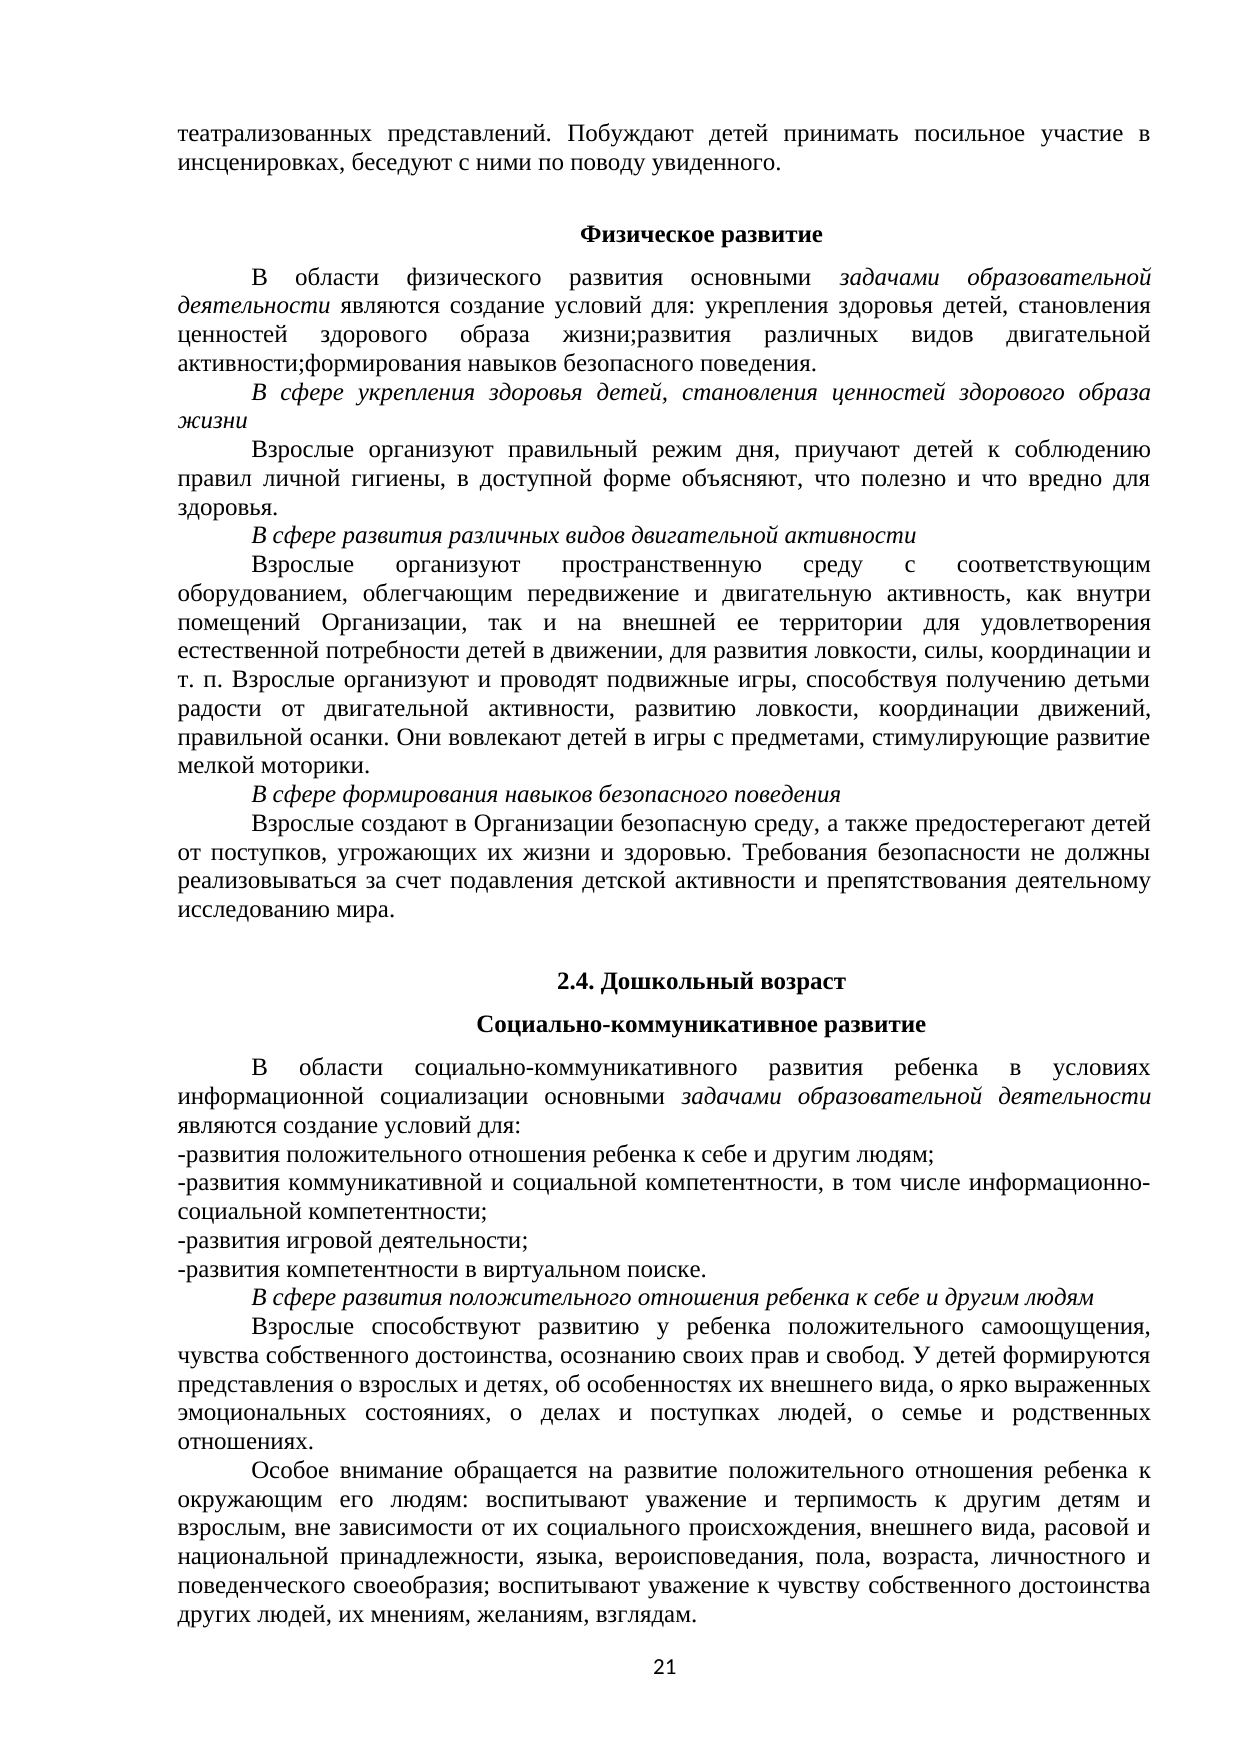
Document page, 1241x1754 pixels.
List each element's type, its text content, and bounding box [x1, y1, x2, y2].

text Особое внимание обращается на развитие положительного отношения ребенка к окружающим его людям: воспитывают уважение и терпимость к другим детям и взрослым, вне зависимости от их социального происхождения, внешнего вида, расовой и национальной принадлежности, языка, вероисповедания, пола, возраста, личностного и поведенческого своеобразия; воспитывают уважение к чувству собственного достоинства других людей, их мнениям, желаниям, взглядам. [177, 1455, 1152, 1627]
text В области физического развития основными задачами образовательной деятельности являются создание условий для: укрепления здоровья детей, становления ценностей здорового образа жизни;развития различных видов двигательной активности;формирования навыков безопасного поведения. [177, 262, 1152, 377]
text -развития компетентности в виртуальном поиске. [177, 1254, 1152, 1282]
text -развития положительного отношения ребенка к себе и другим людям; [177, 1139, 1152, 1167]
text Физическое развитие [177, 219, 1152, 247]
text Взрослые организуют правильный режим дня, приучают детей к соблюдению правил личной гигиены, в доступной форме объясняют, что полезно и что вредно для здоровья. [177, 434, 1152, 521]
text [177, 118, 1152, 176]
text В сфере укрепления здоровья детей, становления ценностей здорового образа жизни [177, 377, 1152, 434]
text 2.4. Дошкольный возраст [177, 966, 1152, 995]
text В сфере формирования навыков безопасного поведения [177, 779, 1152, 808]
text -развития коммуникативной и социальной компетентности, в том числе информационно-социальной компетентности; [177, 1167, 1152, 1225]
text Социально-коммуникативное развитие [177, 1009, 1152, 1038]
text В сфере развития положительного отношения ребенка к себе и другим людям [177, 1282, 1152, 1311]
text Взрослые организуют пространственную среду с соответствующим оборудованием, облегчающим передвижение и двигательную активность, как внутри помещений Организации, так и на внешней ее территории для удовлетворения естественной потребности детей в движении, для развития ловкости, силы, координации и т. п. Взрослые организуют и проводят подвижные игры, способствуя получению детьми радости от двигательной активности, развитию ловкости, координации движений, правильной осанки. Они вовлекают детей в игры с предметами, стимулирующие развитие мелкой моторики. [177, 549, 1152, 779]
text Взрослые способствуют развитию у ребенка положительного самоощущения, чувства собственного достоинства, осознанию своих прав и свобод. У детей формируются представления о взрослых и детях, об особенностях их внешнего вида, о ярко выраженных эмоциональных состояниях, о делах и поступках людей, о семье и родственных отношениях. [177, 1311, 1152, 1455]
text В области социально-коммуникативного развития ребенка в условиях информационной социализации основными задачами образовательной деятельности являются создание условий для: [177, 1052, 1152, 1139]
text -развития игровой деятельности; [177, 1225, 1152, 1254]
text В сфере развития различных видов двигательной активности [177, 521, 1152, 549]
text Взрослые создают в Организации безопасную среду, а также предостерегают детей от поступков, угрожающих их жизни и здоровью. Требования безопасности не должны реализовываться за счет подавления детской активности и препятствования деятельному исследованию мира. [177, 808, 1152, 923]
